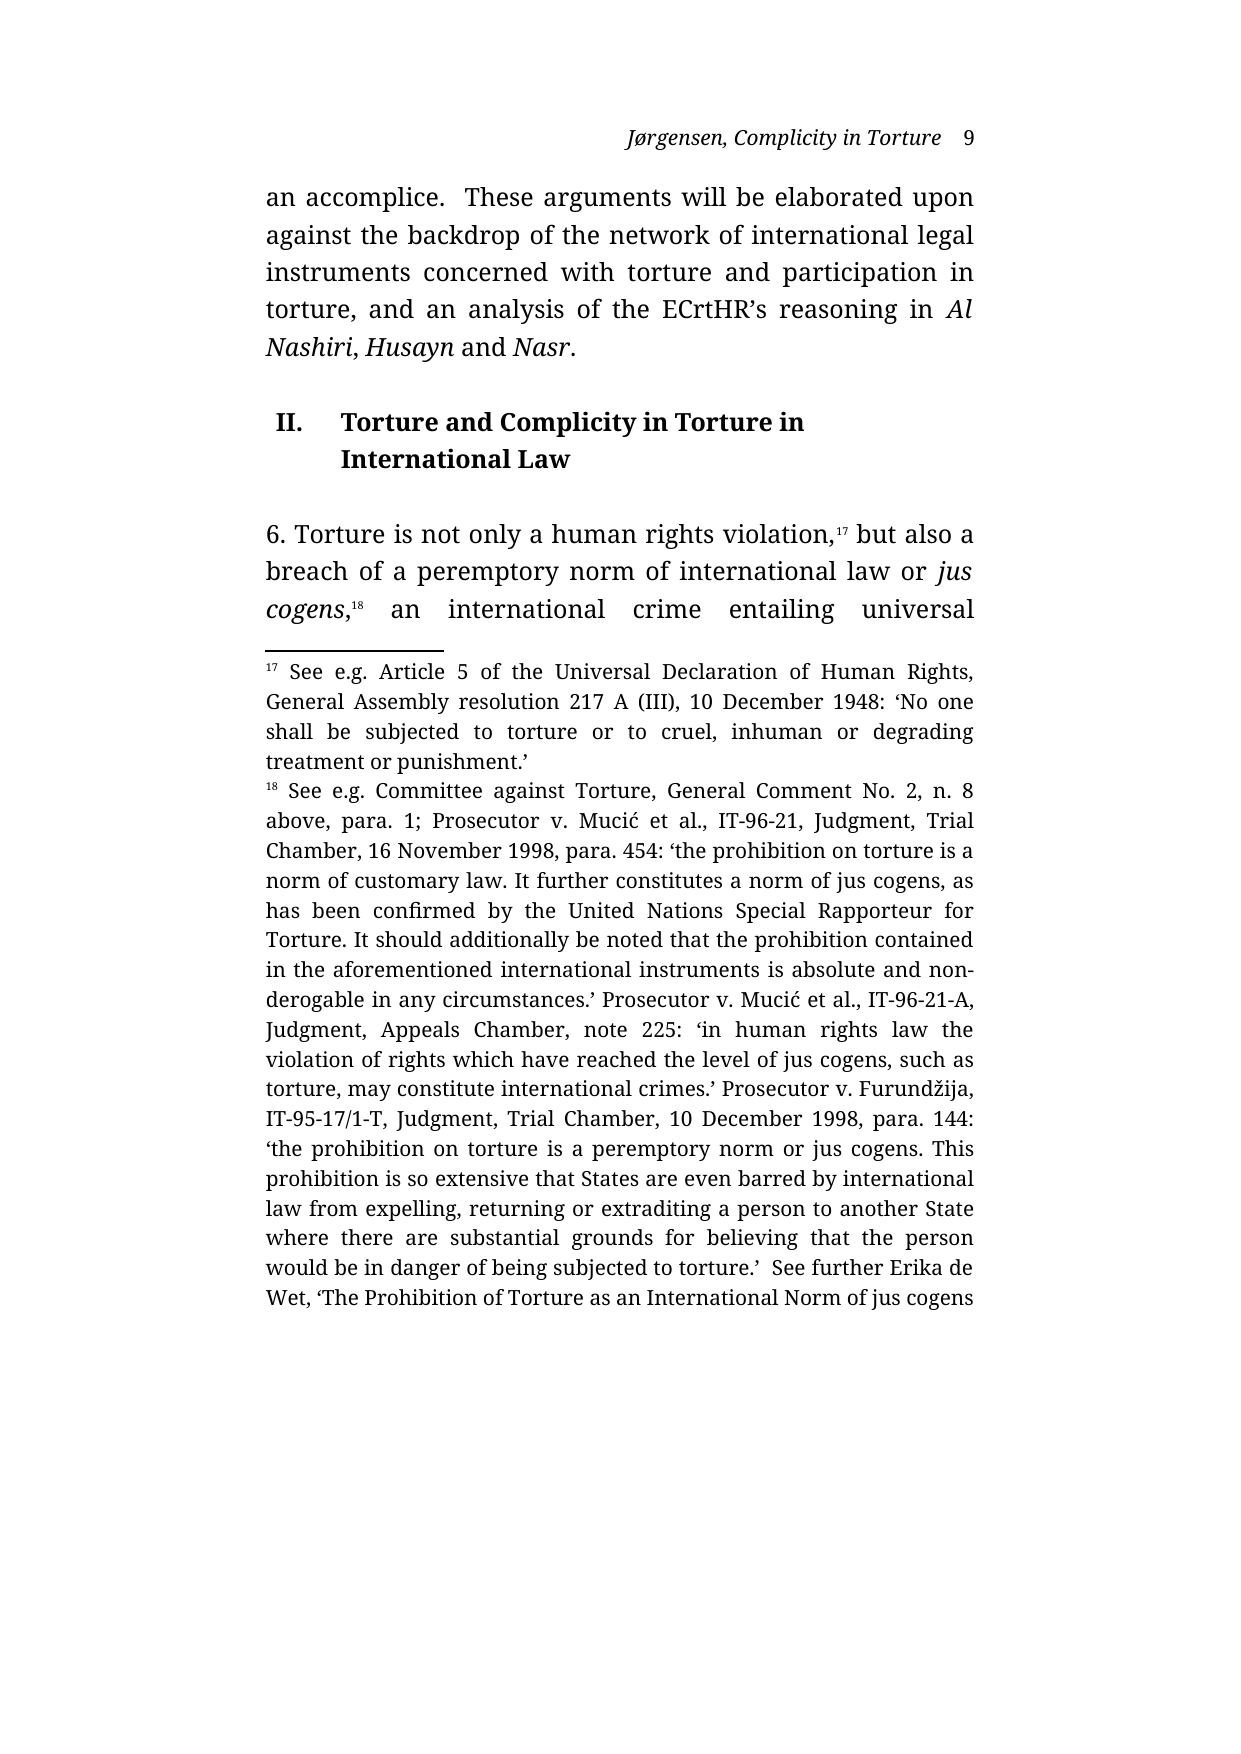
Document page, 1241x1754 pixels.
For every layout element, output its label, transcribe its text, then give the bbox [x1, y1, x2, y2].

text 5. Two aspects of the decisions in the Al Nashiri, Husayn and Nasr cases resonate outside the EConvHR framework, namely the application of the subjective knowledge element in respect of the different forms of complicity under consideration, and the manner of addressing the role of States that may be considered primarily responsible for torture but that are not parties to the proceedings. Interpreting the ECrtHR’s approaches in these areas requires reference to related bodies of law and may in turn influence the development of the law outside the narrow confines of the EConvHR. First, it will be argued that there are gradations in the degree of State complicity in torture that ought to be reflected in the requisite subjective standard of knowledge. Secondly, it will be suggested that it is not legally necessary for a court to identify and determine the responsibility of the primary perpetrator of torture in order to make findings as to the responsibility of an accomplice. These arguments will be elaborated upon against the backdrop of the network of international legal instruments concerned with torture and participation in torture, and an analysis of the ECrtHR’s reasoning in Al Nashiri, Husayn and Nasr. [266, 180, 975, 364]
text 6. Torture is not only a human rights violation, but also a breach of a peremptory norm of international law or jus cogens, an international crime entailing universal jurisdiction and in certain circumstances a war crime or even a ‘weapon of war’, a crime against humanity, or an underlying act constituting genocide. As such it straddles the fluid boundaries between international human rights law, international humanitarian law and international criminal law. Despite its consistent appearance in treaty law and the mirroring of many of the treaty provisions in customary international law, the prohibition of torture is arguably one of the most persistently breached jus cogens norms. It is simultaneously one of the most extensively litigated in the human rights and international criminal justice contexts, where both State and individual responsibility for acts of torture have been confirmed. The majority of domestic legal systems prohibit torture and prosecutions frequently occur at the national level as well. [266, 517, 975, 625]
list Torture and Complicity in Torture in International Law [303, 404, 975, 476]
